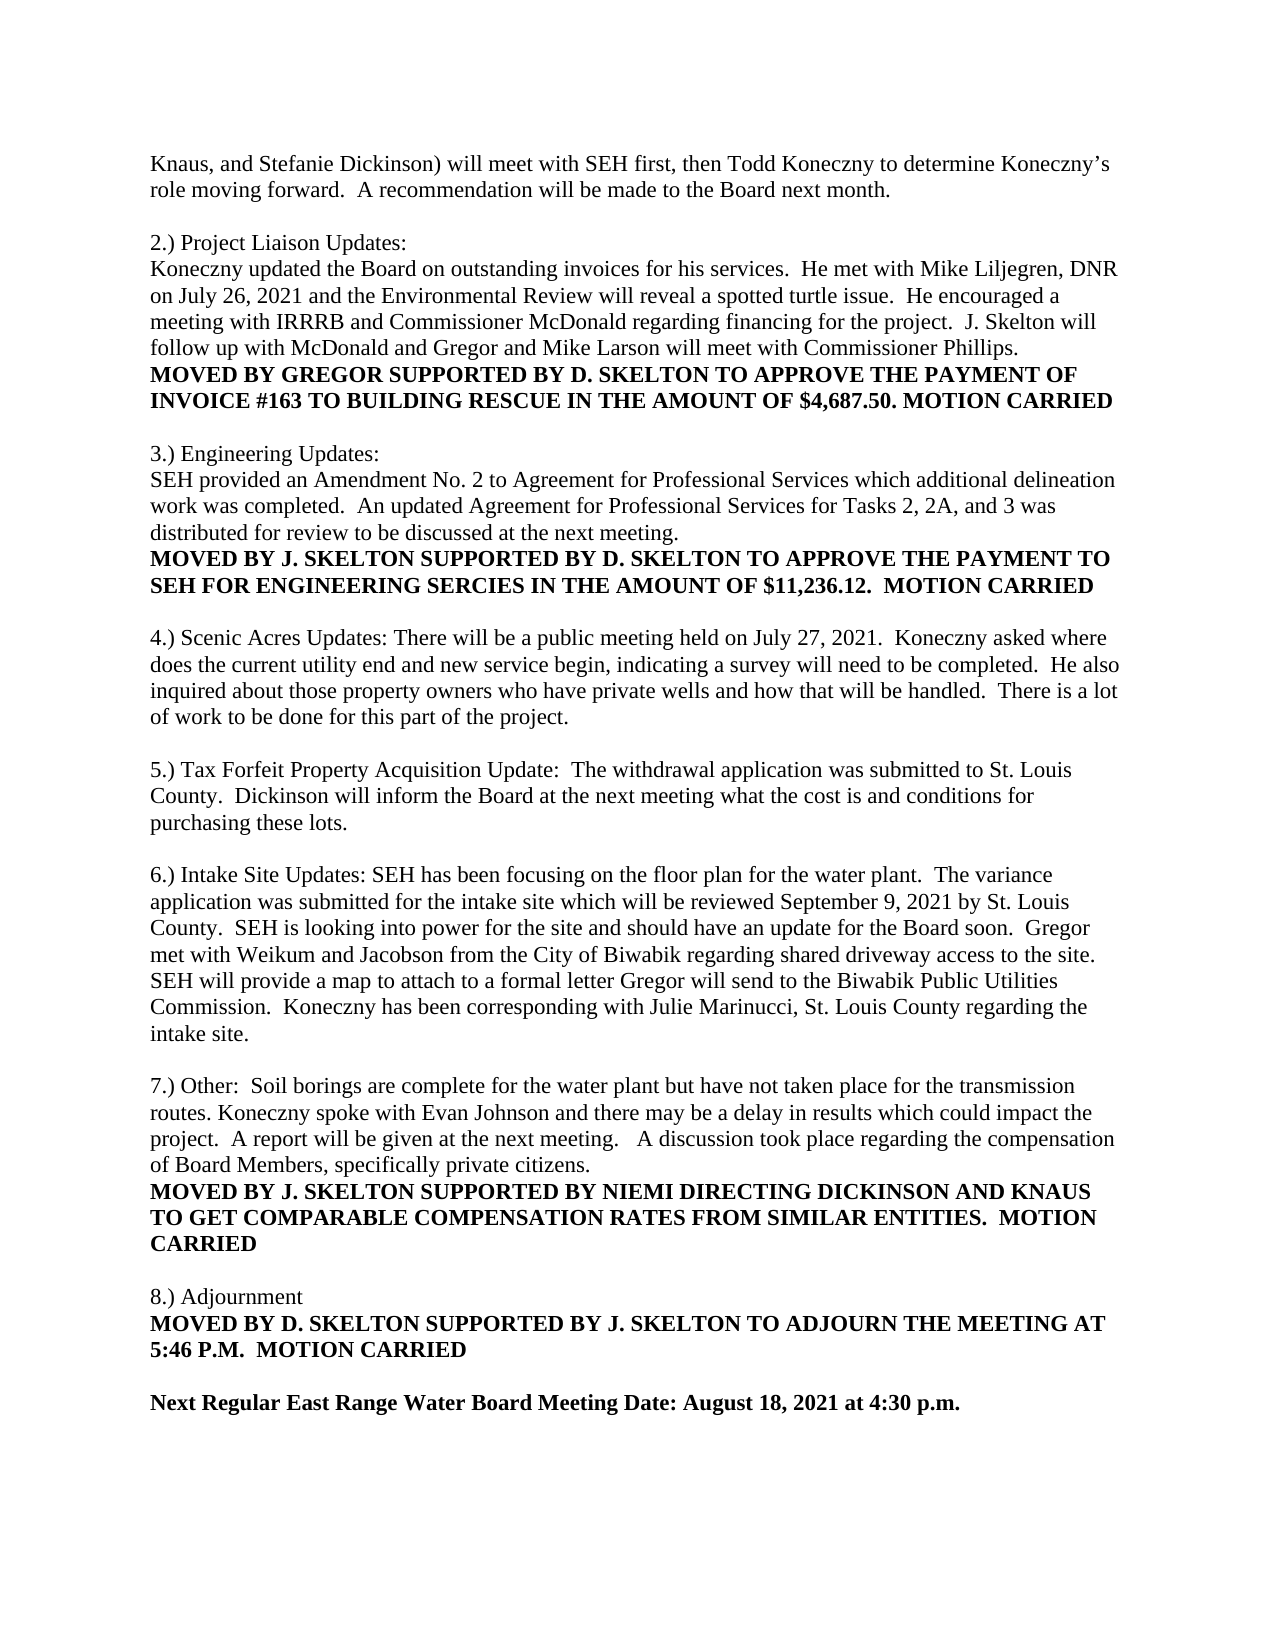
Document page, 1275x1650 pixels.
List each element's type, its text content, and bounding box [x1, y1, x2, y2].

text 7.) Other: Soil borings are complete for the water plant but have not taken place for the transmission routes. Koneczny spoke with Evan Johnson and there may be a delay in results which could impact the project. A report will be given at the next meeting. A discussion took place regarding the compensation of Board Members, specifically private citizens. [150, 1072, 1125, 1178]
text 4.) Scenic Acres Updates: There will be a public meeting held on July 27, 2021. Koneczny asked where does the current utility end and new service begin, indicating a survey will need to be completed. He also inquired about those property owners who have private wells and how that will be handled. There is a lot of work to be done for this part of the project. [150, 624, 1125, 730]
text MOVED BY GREGOR SUPPORTED BY D. SKELTON TO APPROVE THE PAYMENT OF INVOICE #163 TO BUILDING RESCUE IN THE AMOUNT OF $4,687.50. MOTION CARRIED [150, 361, 1125, 413]
text Next Regular East Range Water Board Meeting Date: August 18, 2021 at 4:30 p.m. [150, 1389, 1125, 1415]
text 3.) Engineering Updates: [150, 440, 1125, 466]
text MOVED BY D. SKELTON SUPPORTED BY J. SKELTON TO ADJOURN THE MEETING AT 5:46 P.M. MOTION CARRIED [150, 1309, 1125, 1362]
text 8.) Adjournment [150, 1283, 1125, 1309]
text MOVED BY J. SKELTON SUPPORTED BY D. SKELTON TO APPROVE THE PAYMENT TO SEH FOR ENGINEERING SERCIES IN THE AMOUNT OF $11,236.12. MOTION CARRIED [150, 545, 1125, 598]
text SEH provided an Amendment No. 2 to Agreement for Professional Services which additional delineation work was completed. An updated Agreement for Professional Services for Tasks 2, 2A, and 3 was distributed for review to be discussed at the next meeting. [150, 466, 1125, 545]
text MOVED BY J. SKELTON SUPPORTED BY NIEMI DIRECTING DICKINSON AND KNAUS TO GET COMPARABLE COMPENSATION RATES FROM SIMILAR ENTITIES. MOTION CARRIED [150, 1178, 1125, 1257]
text 6.) Intake Site Updates: SEH has been focusing on the floor plan for the water plant. The variance application was submitted for the intake site which will be reviewed September 9, 2021 by St. Louis County. SEH is looking into power for the site and should have an update for the Board soon. Gregor met with Weikum and Jacobson from the City of Biwabik regarding shared driveway access to the site. SEH will provide a map to attach to a formal letter Gregor will send to the Biwabik Public Utilities Commission. Koneczny has been corresponding with Julie Marinucci, St. Louis County regarding the intake site. [150, 862, 1125, 1046]
text Koneczny updated the Board on outstanding invoices for his services. He met with Mike Liljegren, DNR on July 26, 2021 and the Environmental Review will reveal a spotted turtle issue. He encouraged a meeting with IRRRB and Commissioner McDonald regarding financing for the project. J. Skelton will follow up with McDonald and Gregor and Mike Larson will meet with Commissioner Phillips. [150, 255, 1125, 361]
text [150, 150, 1125, 203]
text 5.) Tax Forfeit Property Acquisition Update: The withdrawal application was submitted to St. Louis County. Dickinson will inform the Board at the next meeting what the cost is and conditions for purchasing these lots. [150, 756, 1125, 835]
text 2.) Project Liaison Updates: [150, 229, 1125, 255]
